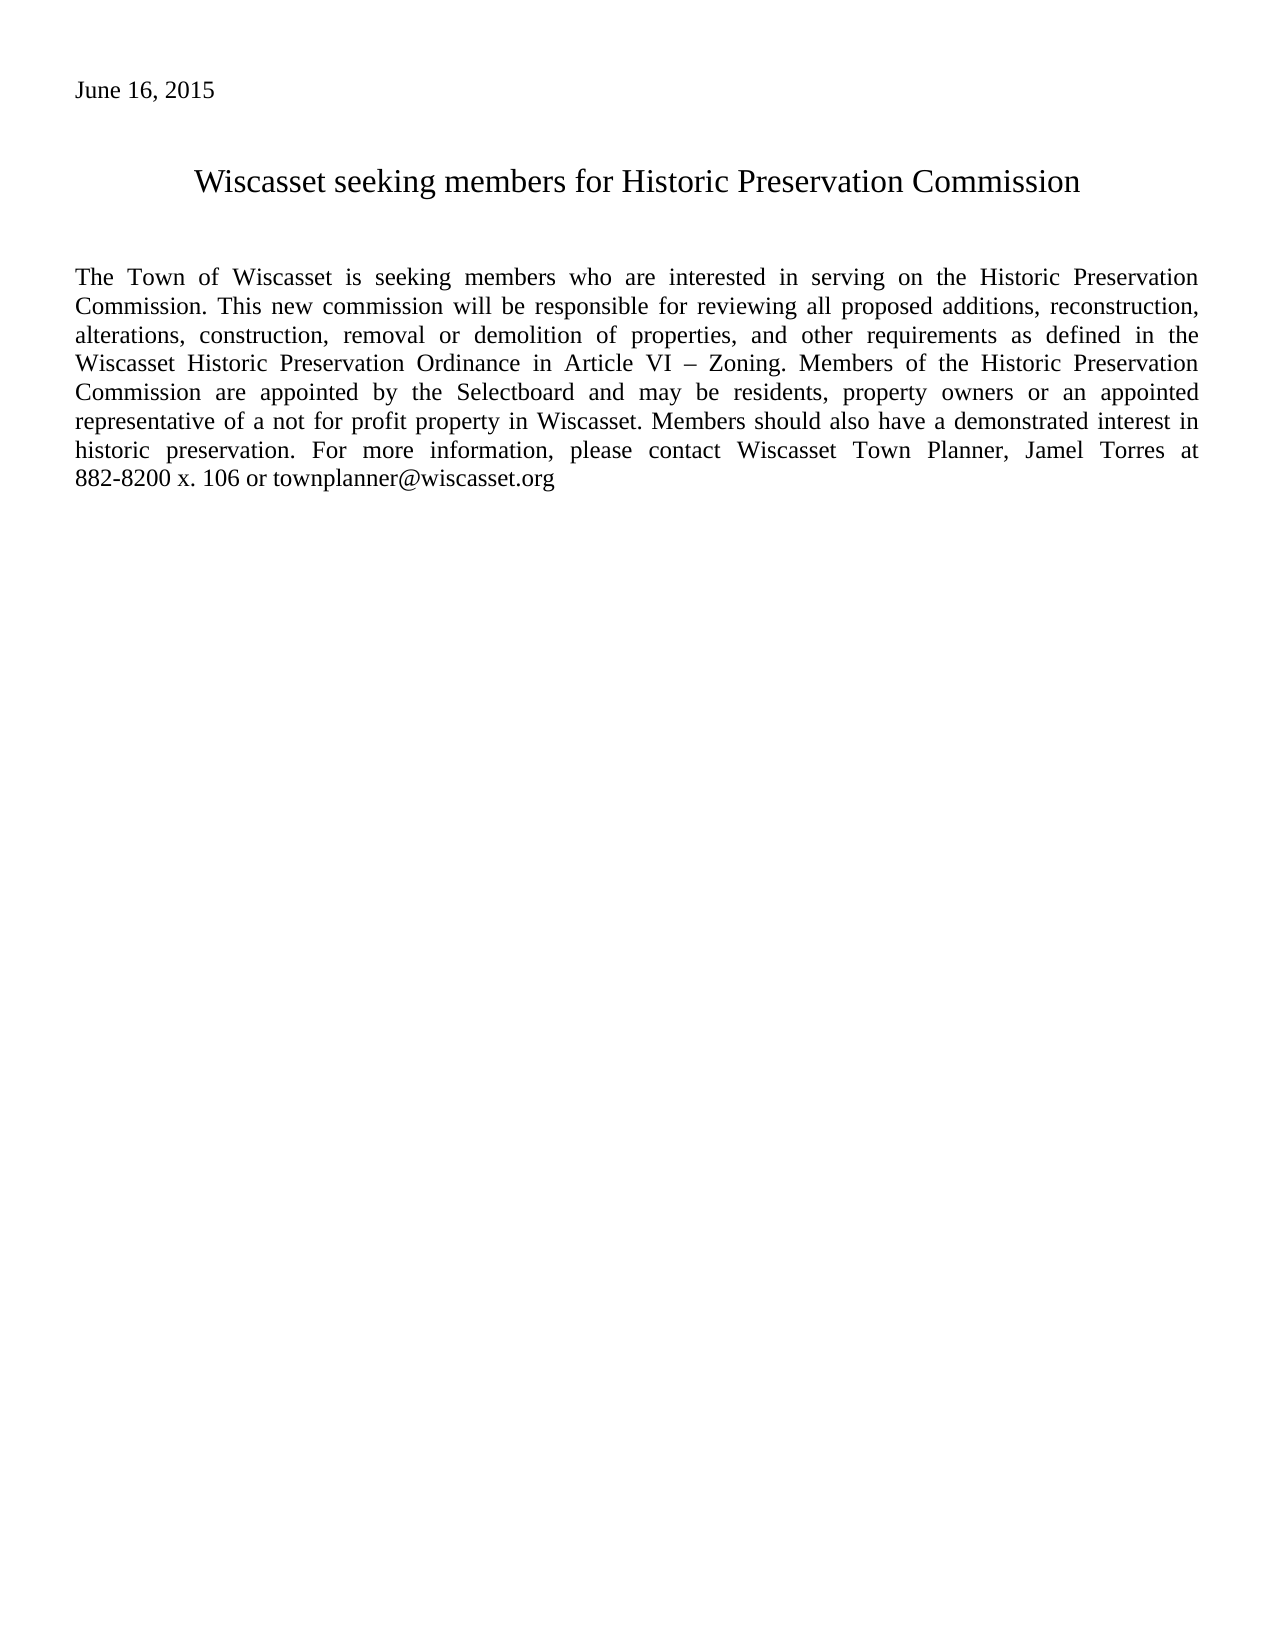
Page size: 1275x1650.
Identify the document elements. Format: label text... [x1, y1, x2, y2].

text June 16, 2015 [75, 75, 1200, 104]
text The Town of Wiscasset is seeking members who are interested in serving on the Historic Preservation Commission. This new commission will be responsible for reviewing all proposed additions, reconstruction, alterations, construction, removal or demolition of properties, and other requirements as defined in the Wiscasset Historic Preservation Ordinance in Article VI – Zoning. Members of the Historic Preservation Commission are appointed by the Selectboard and may be residents, property owners or an appointed representative of a not for profit property in Wiscasset. Members should also have a demonstrated interest in historic preservation. For more information, please contact Wiscasset Town Planner, Jamel Torres at 882-8200 x. 106 or townplanner@wiscasset.org [75, 262, 1200, 492]
text Wiscasset seeking members for Historic Preservation Commission [75, 161, 1200, 199]
